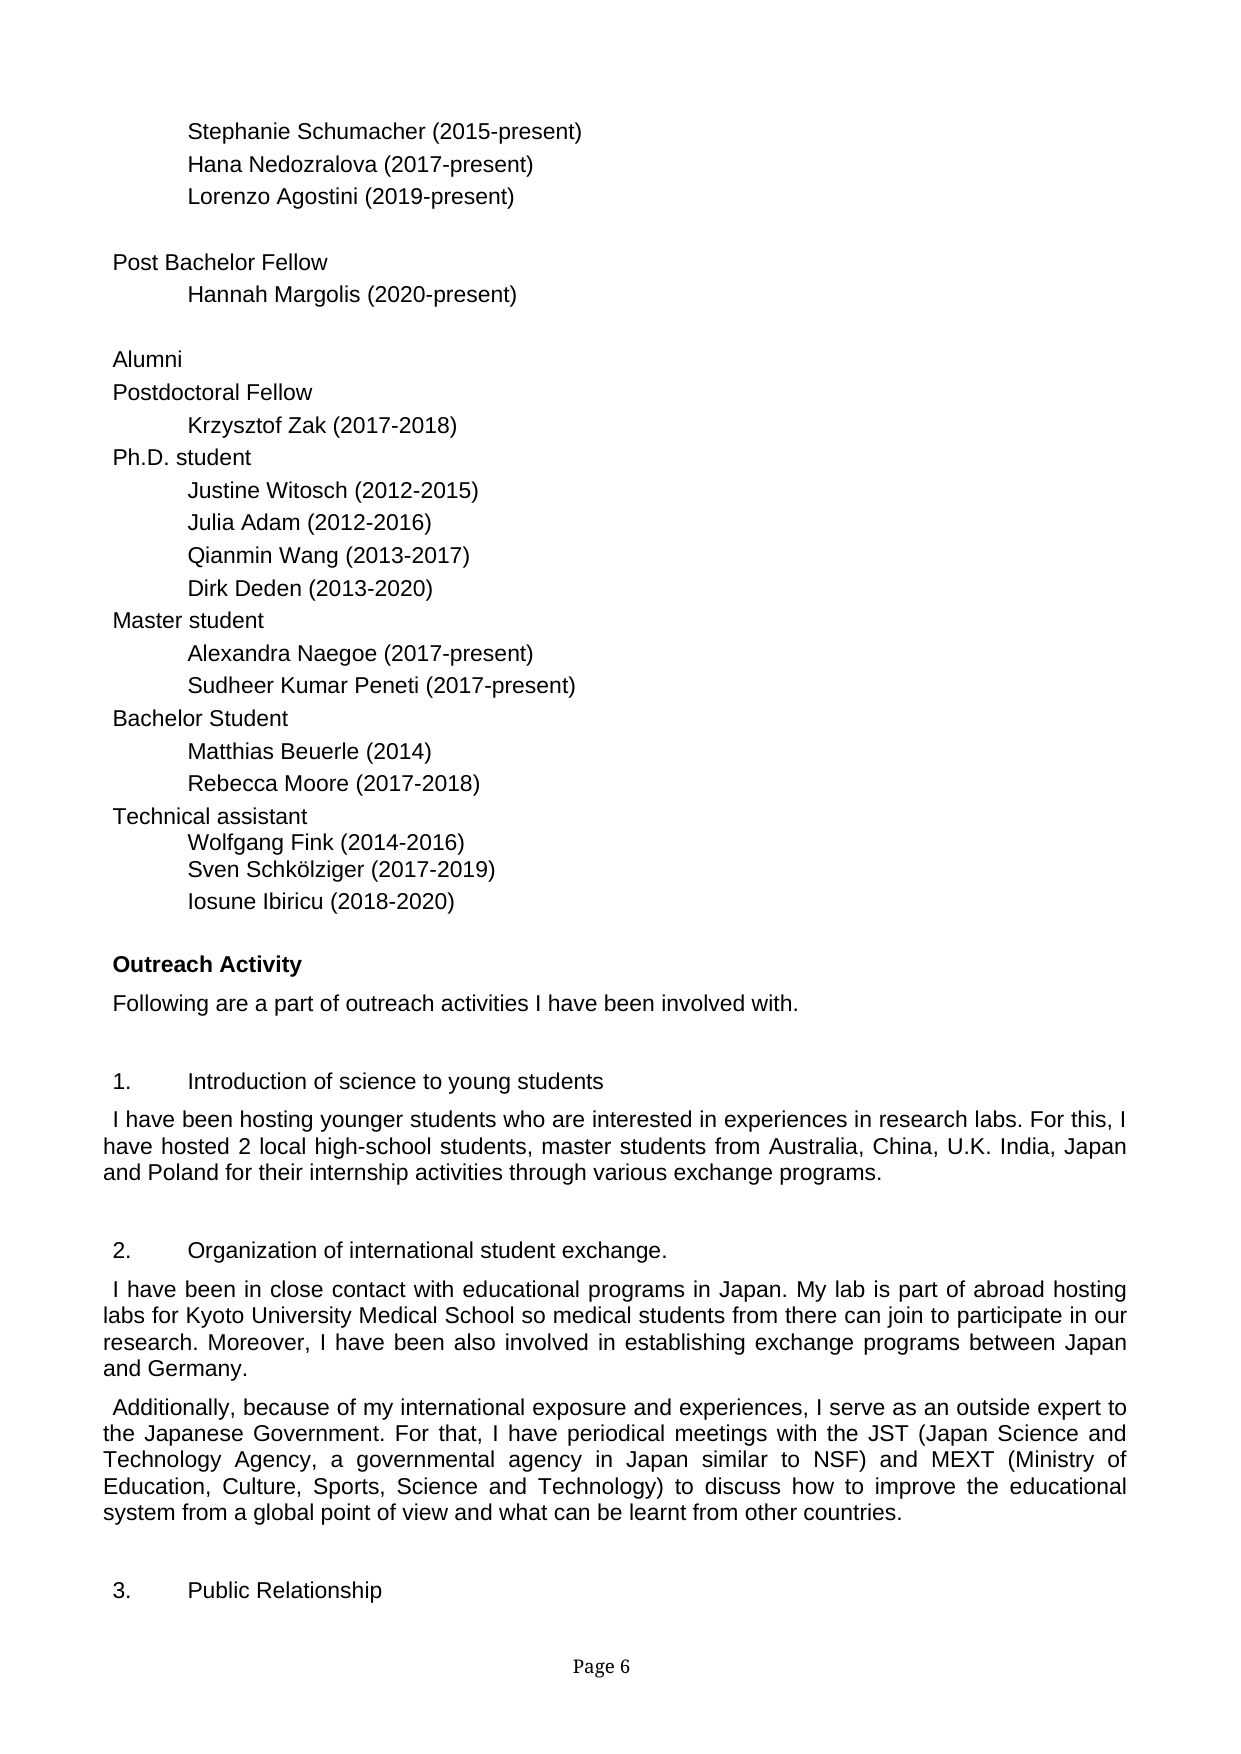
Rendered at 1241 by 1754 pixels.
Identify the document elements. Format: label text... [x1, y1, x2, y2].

text 3. Public Relationship [103, 1577, 1128, 1603]
text Matthias Beuerle (2014) [112, 738, 1128, 764]
text 2. Organization of international student exchange. [103, 1237, 1128, 1263]
text Iosune Ibiricu (2018-2020) [112, 888, 1128, 914]
text Sudheer Kumar Peneti (2017-present) [112, 672, 1128, 699]
text Julia Adam (2012-2016) [112, 509, 1128, 536]
text Bachelor Student [112, 705, 1128, 731]
text Postdoctoral Fellow [112, 379, 1128, 405]
text I have been in close contact with educational programs in Japan. My lab is part of abroad hosting labs for Kyoto University Medical School so medical students from there can join to participate in our research. Moreover, I have been also involved in establishing exchange programs between Japan and Germany. [103, 1276, 1128, 1381]
text Qianmin Wang (2013-2017) [112, 542, 1128, 568]
text Stephanie Schumacher (2015-present) [112, 118, 1128, 144]
text Dirk Deden (2013-2020) [112, 574, 1128, 601]
text Post Bachelor Fellow [112, 248, 1128, 275]
text Following are a part of outreach activities I have been involved with. [103, 990, 1128, 1016]
text Wolfgang Fink (2014-2016) [112, 829, 1128, 856]
text I have been hosting younger students who are interested in experiences in research labs. For this, I have hosted 2 local high-school students, master students from Australia, China, U.K. India, Japan and Poland for their internship activities through various exchange programs. [103, 1106, 1128, 1186]
text Justine Witosch (2012-2015) [112, 477, 1128, 503]
text Lorenzo Agostini (2019-present) [112, 183, 1128, 210]
text Technical assistant [112, 803, 1128, 829]
text Sven Schkölziger (2017-2019) [112, 856, 1128, 882]
text Master student [112, 607, 1128, 633]
text Alexandra Naegoe (2017-present) [112, 640, 1128, 666]
text Ph.D. student [112, 444, 1128, 471]
text Krzysztof Zak (2017-2018) [112, 412, 1128, 438]
text Additionally, because of my international exposure and experiences, I serve as an outside expert to the Japanese Government. For that, I have periodical meetings with the JST (Japan Science and Technology Agency, a governmental agency in Japan similar to NSF) and MEXT (Ministry of Education, Culture, Sports, Science and Technology) to discuss how to improve the educational system from a global point of view and what can be learnt from other countries. [103, 1394, 1128, 1525]
text Alumni [112, 346, 1128, 373]
text Hana Nedozralova (2017-present) [112, 151, 1128, 177]
text Rebecca Moore (2017-2018) [112, 770, 1128, 797]
text 1. Introduction of science to young students [103, 1068, 1128, 1094]
text Hannah Margolis (2020-present) [112, 281, 1128, 307]
text Outreach Activity [103, 951, 1128, 977]
